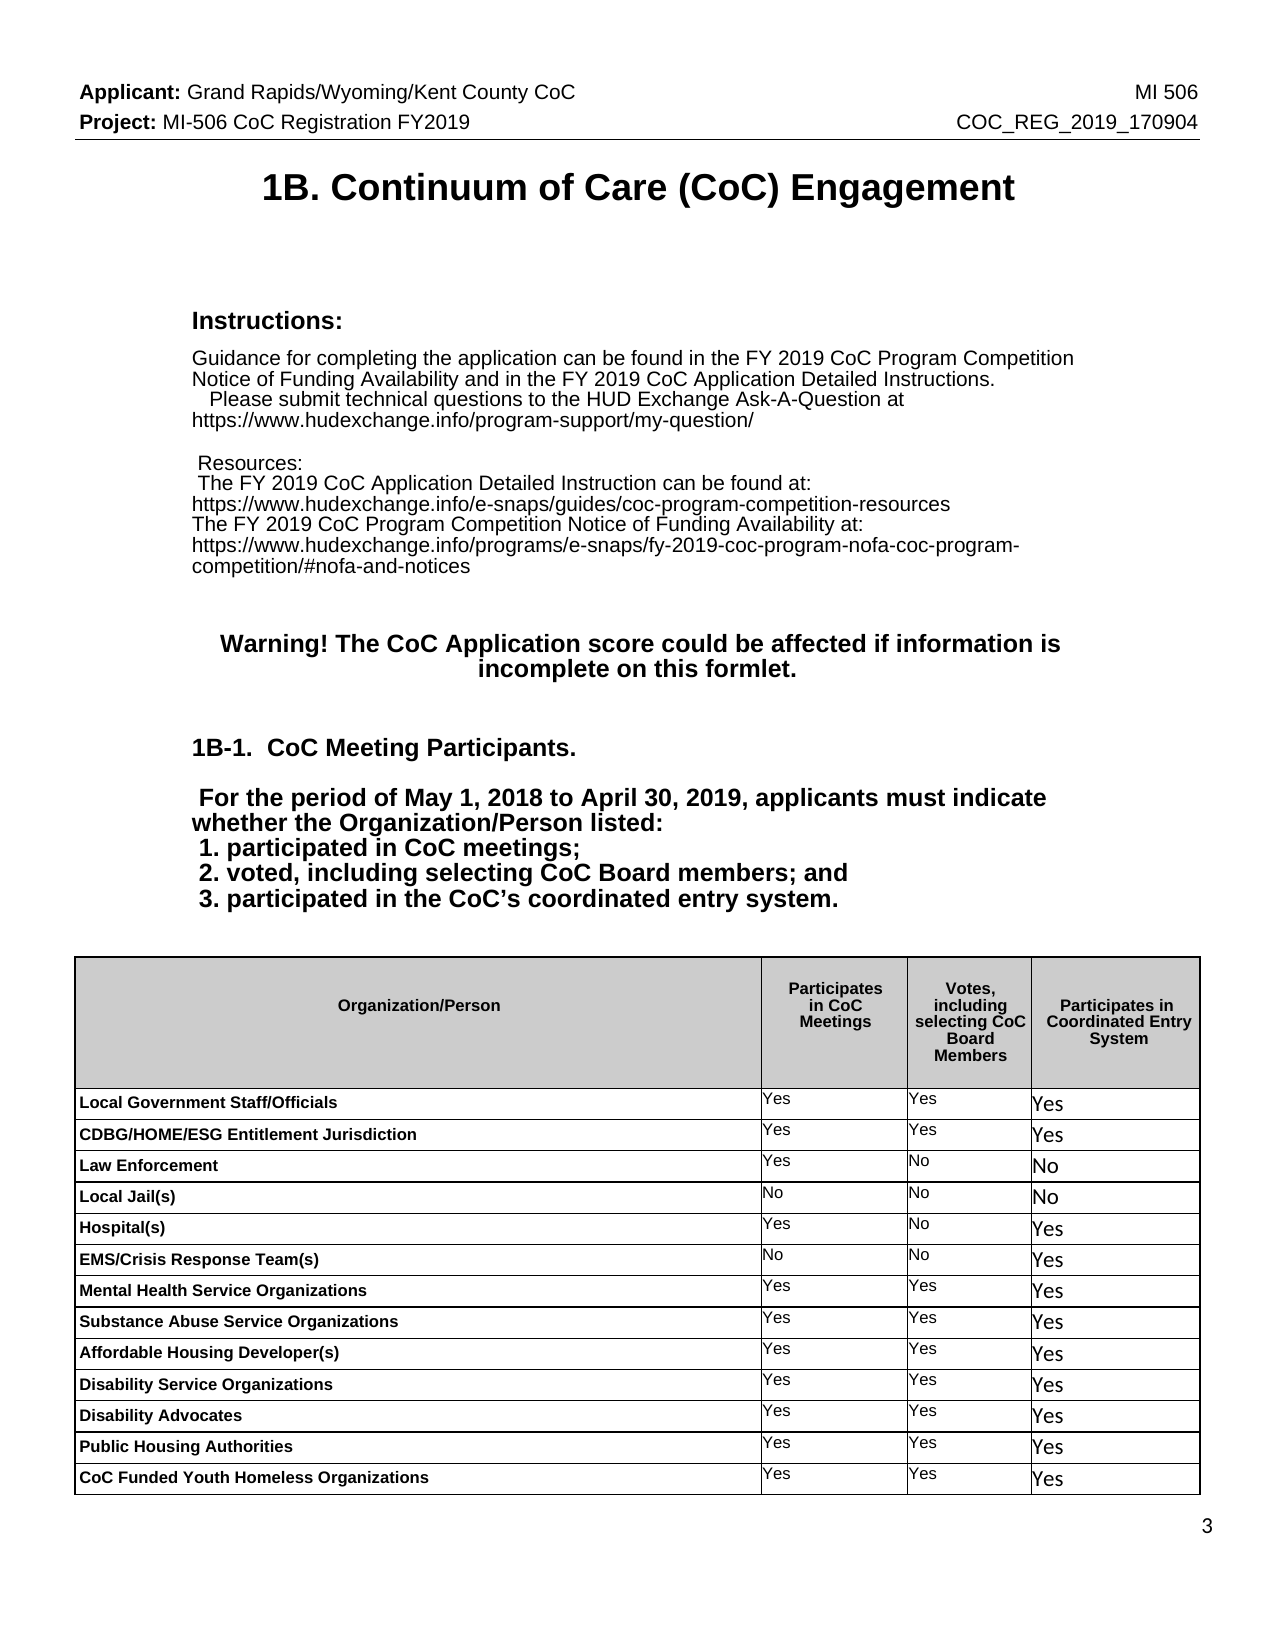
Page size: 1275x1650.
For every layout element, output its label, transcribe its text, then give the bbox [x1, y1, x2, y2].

table_cell Local Jail(s) [76, 1183, 761, 1213]
table_cell Yes [1032, 1245, 1199, 1275]
table_cell Disability Service Organizations [76, 1370, 761, 1400]
text https://www.hudexchange.info/program-support/my-question/ [192, 411, 1214, 432]
table_cell Substance Abuse Service Organizations [76, 1308, 761, 1338]
text Resources: [197, 450, 1214, 473]
table_cell Yes [762, 1214, 907, 1244]
table_cell Mental Health Service Organizations [76, 1276, 761, 1306]
table_cell Yes [1032, 1433, 1199, 1463]
table_cell Public Housing Authorities [76, 1433, 761, 1463]
text https://www.hudexchange.info/programs/e-snaps/fy-2019-coc-program-nofa-coc-program- competition/#nofa-and-notices [192, 536, 1026, 578]
text The FY 2019 CoC Application Detailed Instruction can be found at: https://www.hudexchange.info/e-snaps/guides/coc-program-competition-resources The FY 2019 CoC Program Competition Notice of Funding Availability at: [192, 473, 957, 536]
table_cell Law Enforcement [76, 1151, 761, 1181]
table_cell EMS/Crisis Response Team(s) [76, 1245, 761, 1275]
table_cell Affordable Housing Developer(s) [76, 1339, 761, 1369]
text Instructions: [192, 306, 1214, 335]
table_cell Hospital(s) [76, 1214, 761, 1244]
table_cell No [762, 1245, 907, 1275]
table_cell Yes [762, 1464, 907, 1494]
table_cell Yes [908, 1464, 1031, 1494]
table_cell Yes [762, 1276, 907, 1306]
table_cell No [908, 1183, 1031, 1213]
table_cell Yes [908, 1433, 1031, 1463]
table_cell No [1032, 1151, 1199, 1181]
table_cell Yes [1032, 1401, 1199, 1431]
text Warning! The CoC Application score could be affected if information is incomplete on this formlet. [220, 633, 1068, 683]
table_cell Yes [762, 1151, 907, 1181]
table_cell Yes [908, 1089, 1031, 1119]
table_cell Yes [762, 1401, 907, 1431]
text 1B. Continuum of Care (CoC) Engagement [256, 165, 1022, 208]
table_cell Yes [762, 1433, 907, 1463]
table_cell Yes [908, 1276, 1031, 1306]
text Notice of Funding Availability and in the FY 2019 CoC Application Detailed Instructions. Please submit technical questions to the HUD Exchange Ask-A-Question at [192, 369, 1002, 411]
table_header Organization/Person [76, 958, 761, 1088]
table_header Votes, including selecting CoC Board Members [908, 958, 1031, 1088]
table_cell Yes [908, 1339, 1031, 1369]
text 1B-1. CoC Meeting Participants. [192, 733, 1214, 762]
table_cell Yes [1032, 1339, 1199, 1369]
table_cell No [762, 1183, 907, 1213]
table_cell Disability Advocates [76, 1401, 761, 1431]
table_cell Local Government Staff/Officials [76, 1089, 761, 1119]
table_header Participates in Coordinated Entry System [1032, 958, 1199, 1088]
text 2. voted, including selecting CoC Board members; and [199, 862, 1214, 887]
table_cell Yes [908, 1308, 1031, 1338]
table_cell No [908, 1151, 1031, 1181]
table_cell CDBG/HOME/ESG Entitlement Jurisdiction [76, 1120, 761, 1150]
table_cell Yes [1032, 1089, 1199, 1119]
table_cell Yes [908, 1120, 1031, 1150]
table_cell Yes [1032, 1464, 1199, 1494]
table_cell Yes [908, 1370, 1031, 1400]
text For the period of May 1, 2018 to April 30, 2019, applicants must indicate whether the Organization/Person listed: [192, 787, 1054, 837]
table_cell Yes [762, 1339, 907, 1369]
text 3. participated in the CoC’s coordinated entry system. [199, 887, 1214, 912]
table_cell Yes [1032, 1370, 1199, 1400]
table_cell Yes [762, 1370, 907, 1400]
table_cell Yes [762, 1308, 907, 1338]
table_cell No [908, 1214, 1031, 1244]
text 1. participated in CoC meetings; [199, 837, 1214, 862]
table_cell Yes [1032, 1214, 1199, 1244]
table_cell Yes [1032, 1120, 1199, 1150]
table_header Participates in CoC Meetings [762, 958, 907, 1088]
table_cell No [908, 1245, 1031, 1275]
table_cell Yes [908, 1401, 1031, 1431]
text Guidance for completing the application can be found in the FY 2019 CoC Program Competition [192, 346, 1214, 369]
table_cell Yes [1032, 1276, 1199, 1306]
table_cell Yes [1032, 1308, 1199, 1338]
table_cell CoC Funded Youth Homeless Organizations [76, 1464, 761, 1494]
table_cell No [1032, 1183, 1199, 1213]
table_cell Yes [762, 1120, 907, 1150]
table_cell Yes [762, 1089, 907, 1119]
